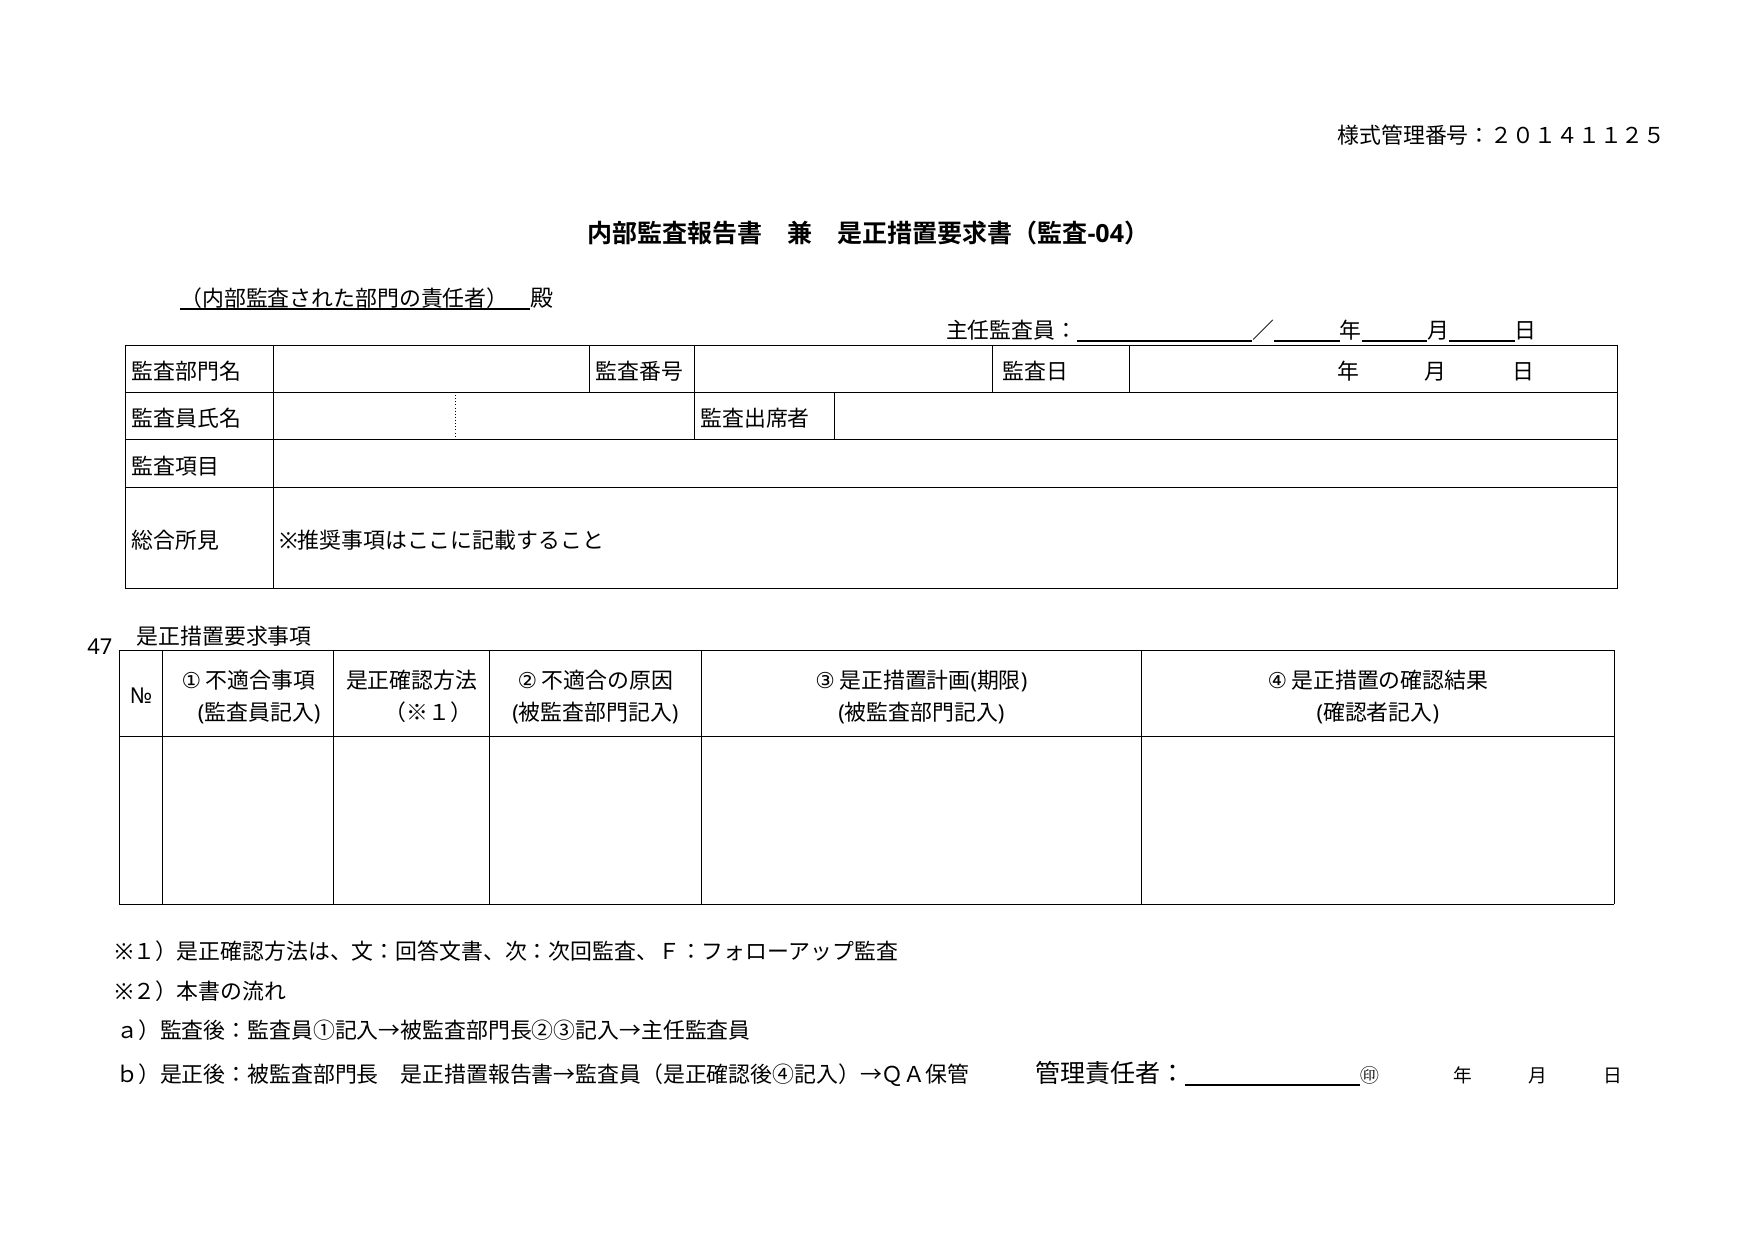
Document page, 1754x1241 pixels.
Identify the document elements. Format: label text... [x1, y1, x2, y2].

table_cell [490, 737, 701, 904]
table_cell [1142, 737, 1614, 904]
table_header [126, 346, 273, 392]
text 主任監査員： ／ 年 月 日 [71, 313, 1578, 344]
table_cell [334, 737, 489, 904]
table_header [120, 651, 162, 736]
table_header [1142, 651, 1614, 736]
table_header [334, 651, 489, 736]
text 是正措置要求事項 [71, 619, 1665, 650]
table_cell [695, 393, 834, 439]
text （内部監査された部門の責任者） 殿 [71, 280, 1665, 313]
text ※１）是正確認方法は、文：回答文書、次：次回監査、Ｆ：フォローアップ監査 [71, 934, 1665, 966]
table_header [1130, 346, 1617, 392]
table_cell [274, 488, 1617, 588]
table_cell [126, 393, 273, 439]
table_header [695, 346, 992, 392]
text ※２）本書の流れ [71, 974, 1665, 1006]
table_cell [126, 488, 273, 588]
text ａ）監査後：監査員①記入→被監査部門長②③記入→主任監査員 [116, 1013, 1665, 1045]
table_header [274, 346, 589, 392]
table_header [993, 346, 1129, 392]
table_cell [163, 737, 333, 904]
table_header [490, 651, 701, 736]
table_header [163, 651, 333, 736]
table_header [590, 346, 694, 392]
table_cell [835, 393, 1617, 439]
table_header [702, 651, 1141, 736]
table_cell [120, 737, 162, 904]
text 内部監査報告書 兼 是正措置要求書（監査-04） [71, 214, 1665, 250]
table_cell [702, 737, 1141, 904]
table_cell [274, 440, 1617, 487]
text ｂ）是正後：被監査部門長 是正措置報告書→監査員（是正確認後④記入）→ＱＡ保管 管理責任者： ㊞ 年 月 日 [116, 1053, 1665, 1089]
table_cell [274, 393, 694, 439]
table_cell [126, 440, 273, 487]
